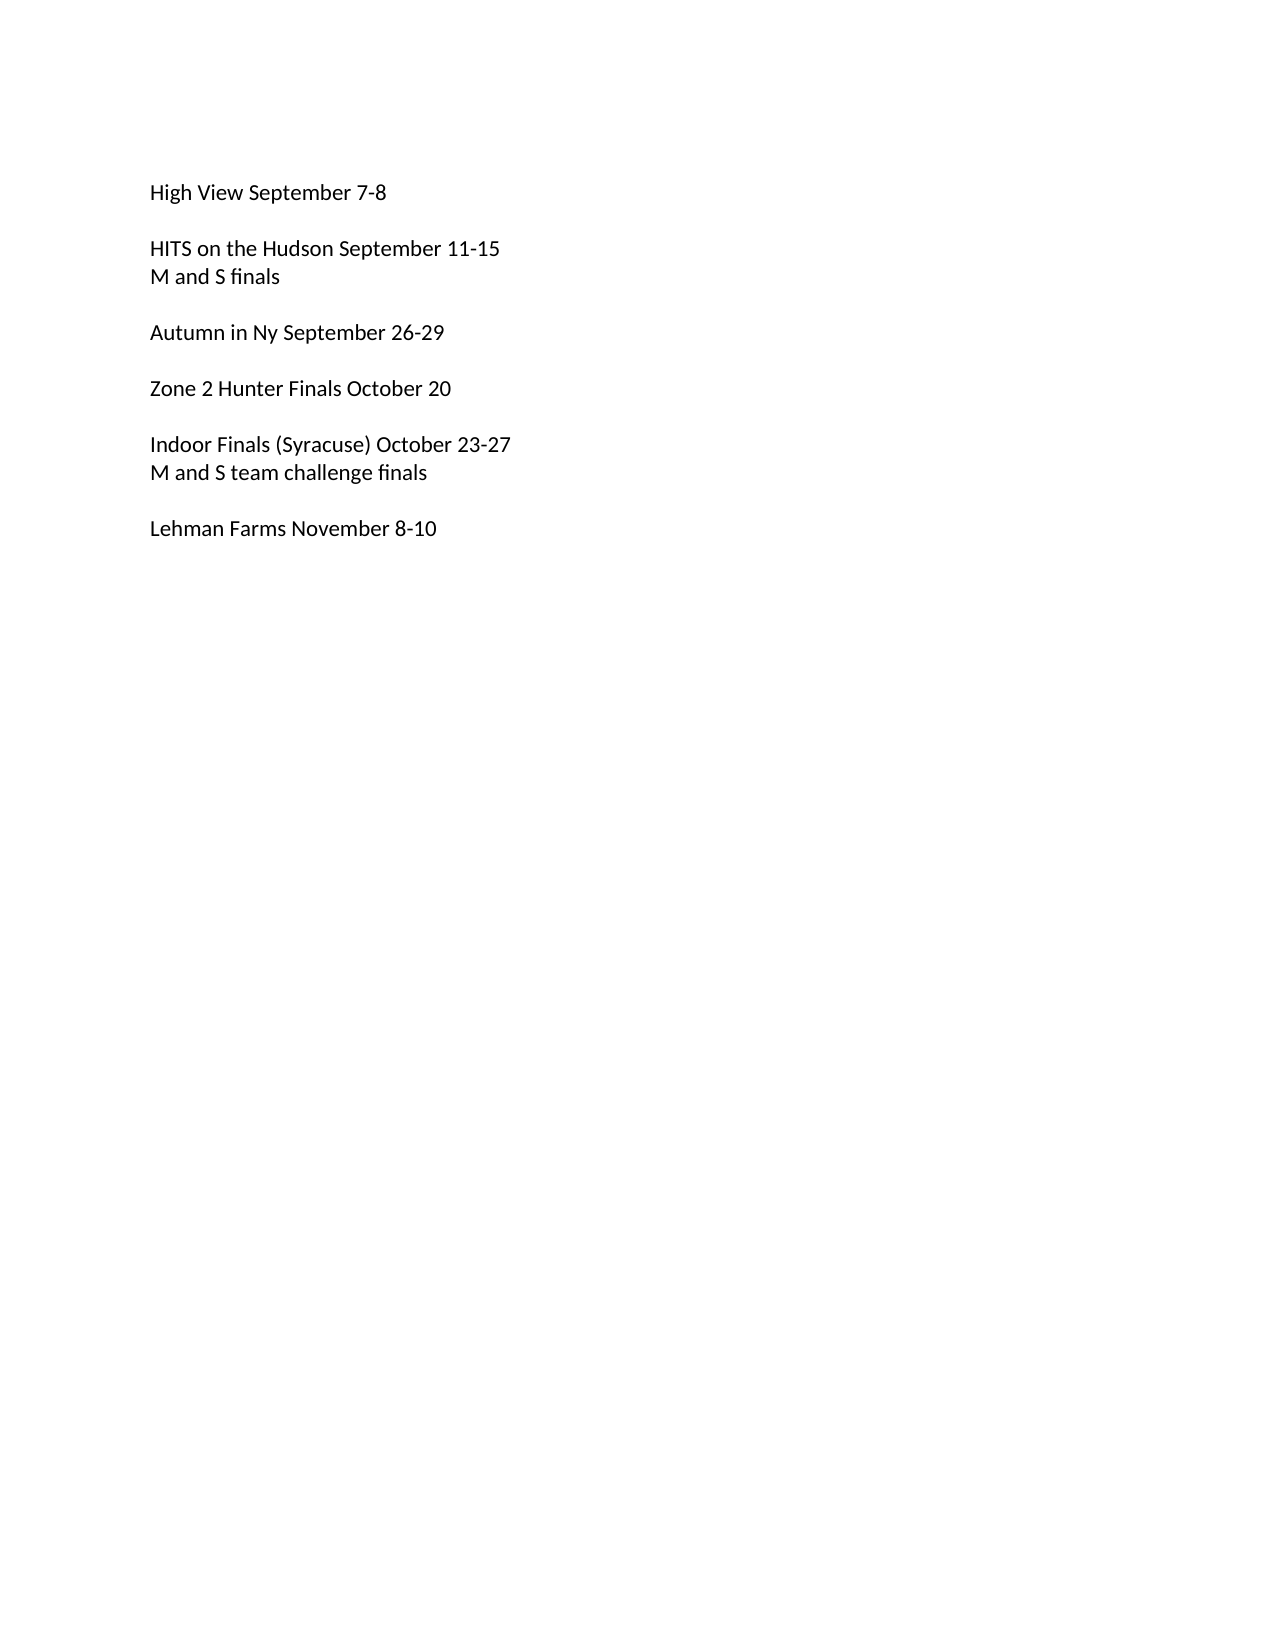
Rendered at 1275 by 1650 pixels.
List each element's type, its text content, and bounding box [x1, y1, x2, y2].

text Zone 2 Hunter Finals October 20 [150, 374, 1125, 402]
text HITS on the Hudson September 11-15 [150, 234, 1125, 262]
text Lehman Farms November 8-10 [150, 514, 1125, 542]
text Autumn in Ny September 26-29 [150, 318, 1125, 346]
text Indoor Finals (Syracuse) October 23-27 [150, 430, 1125, 458]
text High View September 7-8 [150, 178, 1125, 206]
text M and S finals [150, 262, 1125, 290]
text M and S team challenge finals [150, 458, 1125, 486]
